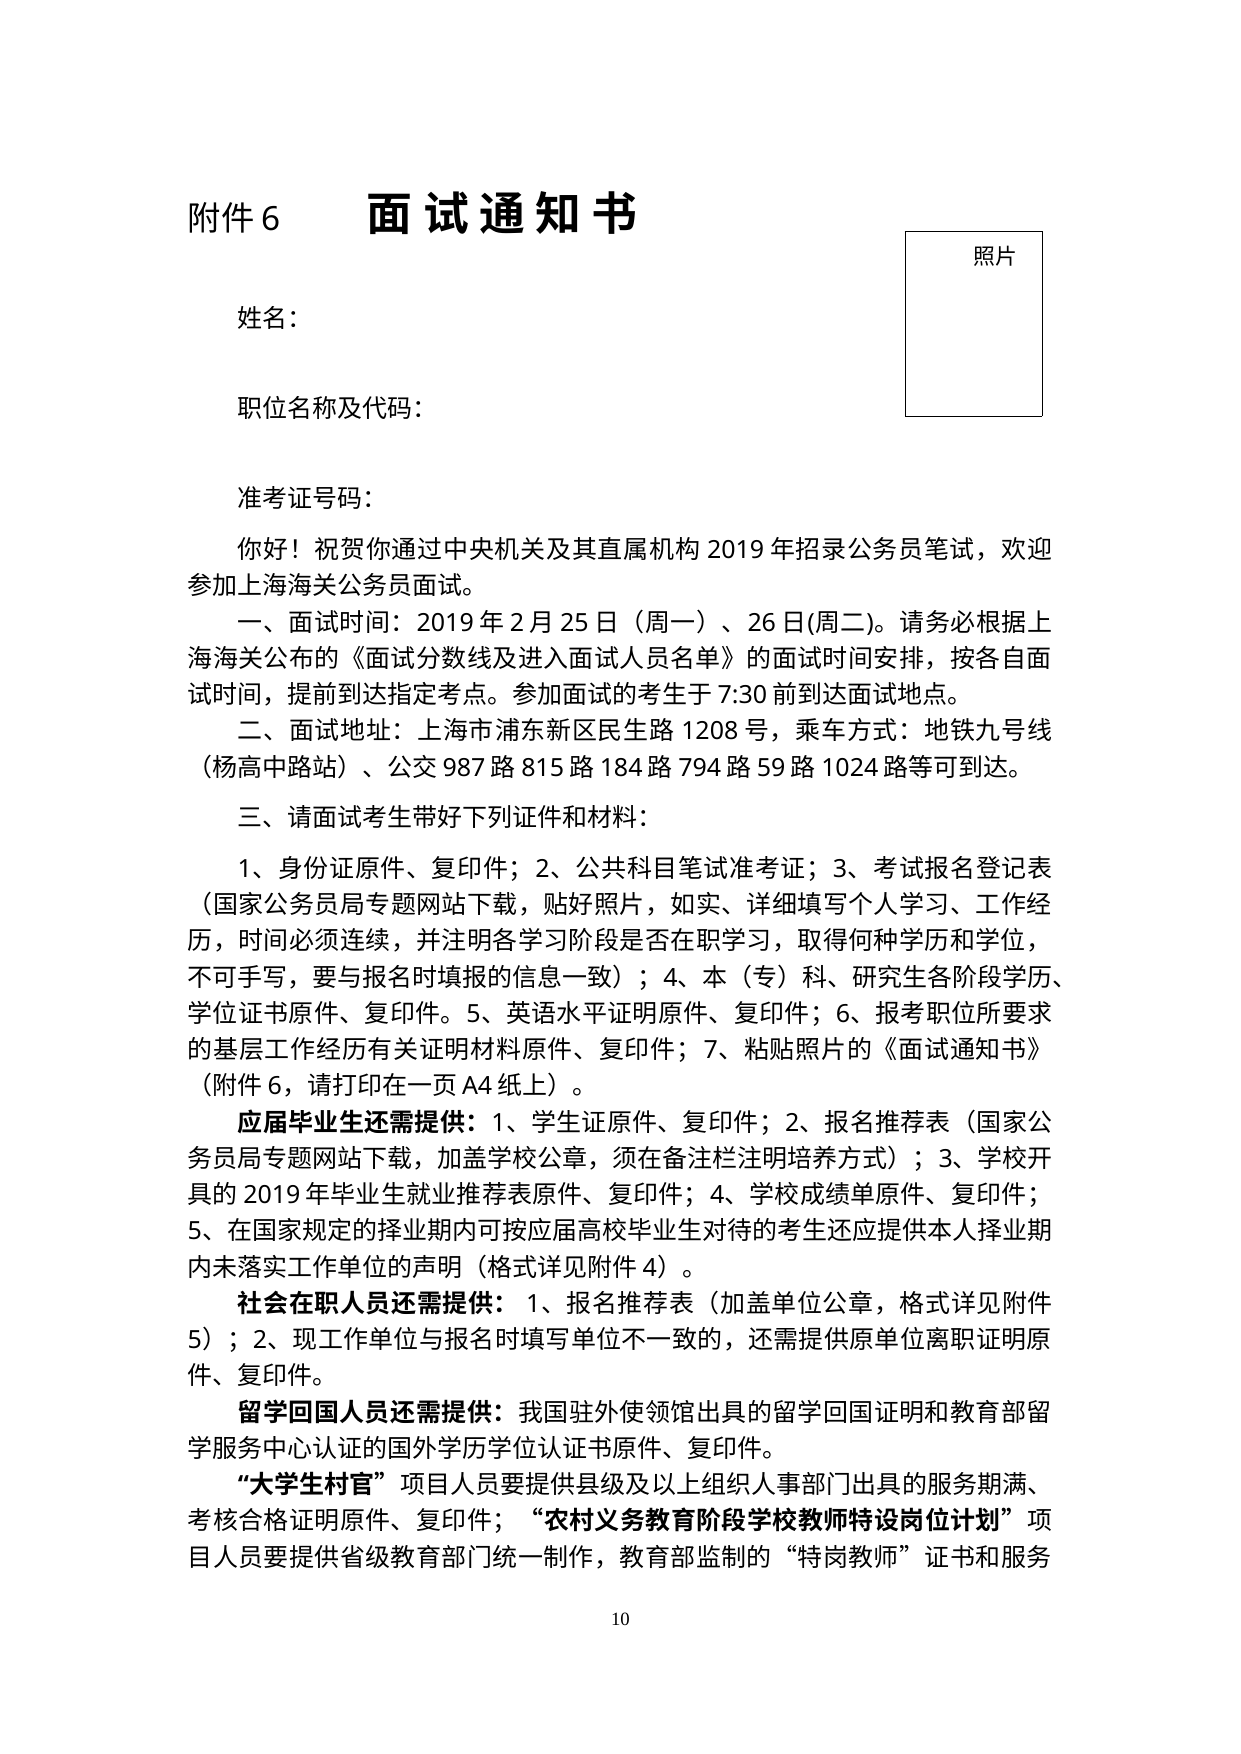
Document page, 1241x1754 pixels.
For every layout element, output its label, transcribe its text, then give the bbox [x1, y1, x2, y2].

text 社会在职人员还需提供： 1、报名推荐表（加盖单位公章，格式详见附件5）；2、现工作单位与报名时填写单位不一致的，还需提供原单位离职证明原件、复印件。 [187, 1283, 1053, 1392]
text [187, 1464, 1053, 1573]
text 留学回国人员还需提供：我国驻外使领馆出具的留学回国证明和教育部留学服务中心认证的国外学历学位认证书原件、复印件。 [187, 1392, 1053, 1464]
text 应届毕业生还需提供：1、学生证原件、复印件；2、报名推荐表（国家公务员局专题网站下载，加盖学校公章，须在备注栏注明培养方式）；3、学校开具的2019年毕业生就业推荐表原件、复印件；4、学校成绩单原件、复印件；5、在国家规定的择业期内可按应届高校毕业生对待的考生还应提供本人择业期内未落实工作单位的声明（格式详见附件4）。 [187, 1102, 1053, 1283]
text 三、请面试考生带好下列证件和材料： [187, 783, 1053, 848]
text 附件6 面 试 通 知 书 [187, 162, 1053, 259]
text 姓名： [187, 284, 904, 349]
text 你好！祝贺你通过中央机关及其直属机构2019年招录公务员笔试，欢迎参加上海海关公务员面试。 [187, 529, 1053, 602]
text 职位名称及代码： [187, 374, 1053, 439]
text 准考证号码： [187, 464, 1053, 529]
text 一、面试时间：2019年2月25日（周一）、26日(周二)。请务必根据上海海关公布的《面试分数线及进入面试人员名单》的面试时间安排，按各自面试时间，提前到达指定考点。参加面试的考生于7:30前到达面试地点。 [187, 602, 1053, 711]
text 二、面试地址：上海市浦东新区民生路1208号，乘车方式：地铁九号线（杨高中路站）、公交987路 815路 184路 794路 59路 1024路等可到达。 [187, 711, 1053, 783]
text 1、身份证原件、复印件；2、公共科目笔试准考证；3、考试报名登记表（国家公务员局专题网站下载，贴好照片，如实、详细填写个人学习、工作经历，时间必须连续，并注明各学习阶段是否在职学习，取得何种学历和学位，不可手写，要与报名时填报的信息一致）；4、本（专）科、研究生各阶段学历、学位证书原件、复印件。5、英语水平证明原件、复印件；6、报考职位所要求的基层工作经历有关证明材料原件、复印件；7、粘贴照片的《面试通知书》（附件6，请打印在一页A4纸上）。 [187, 848, 1053, 1102]
